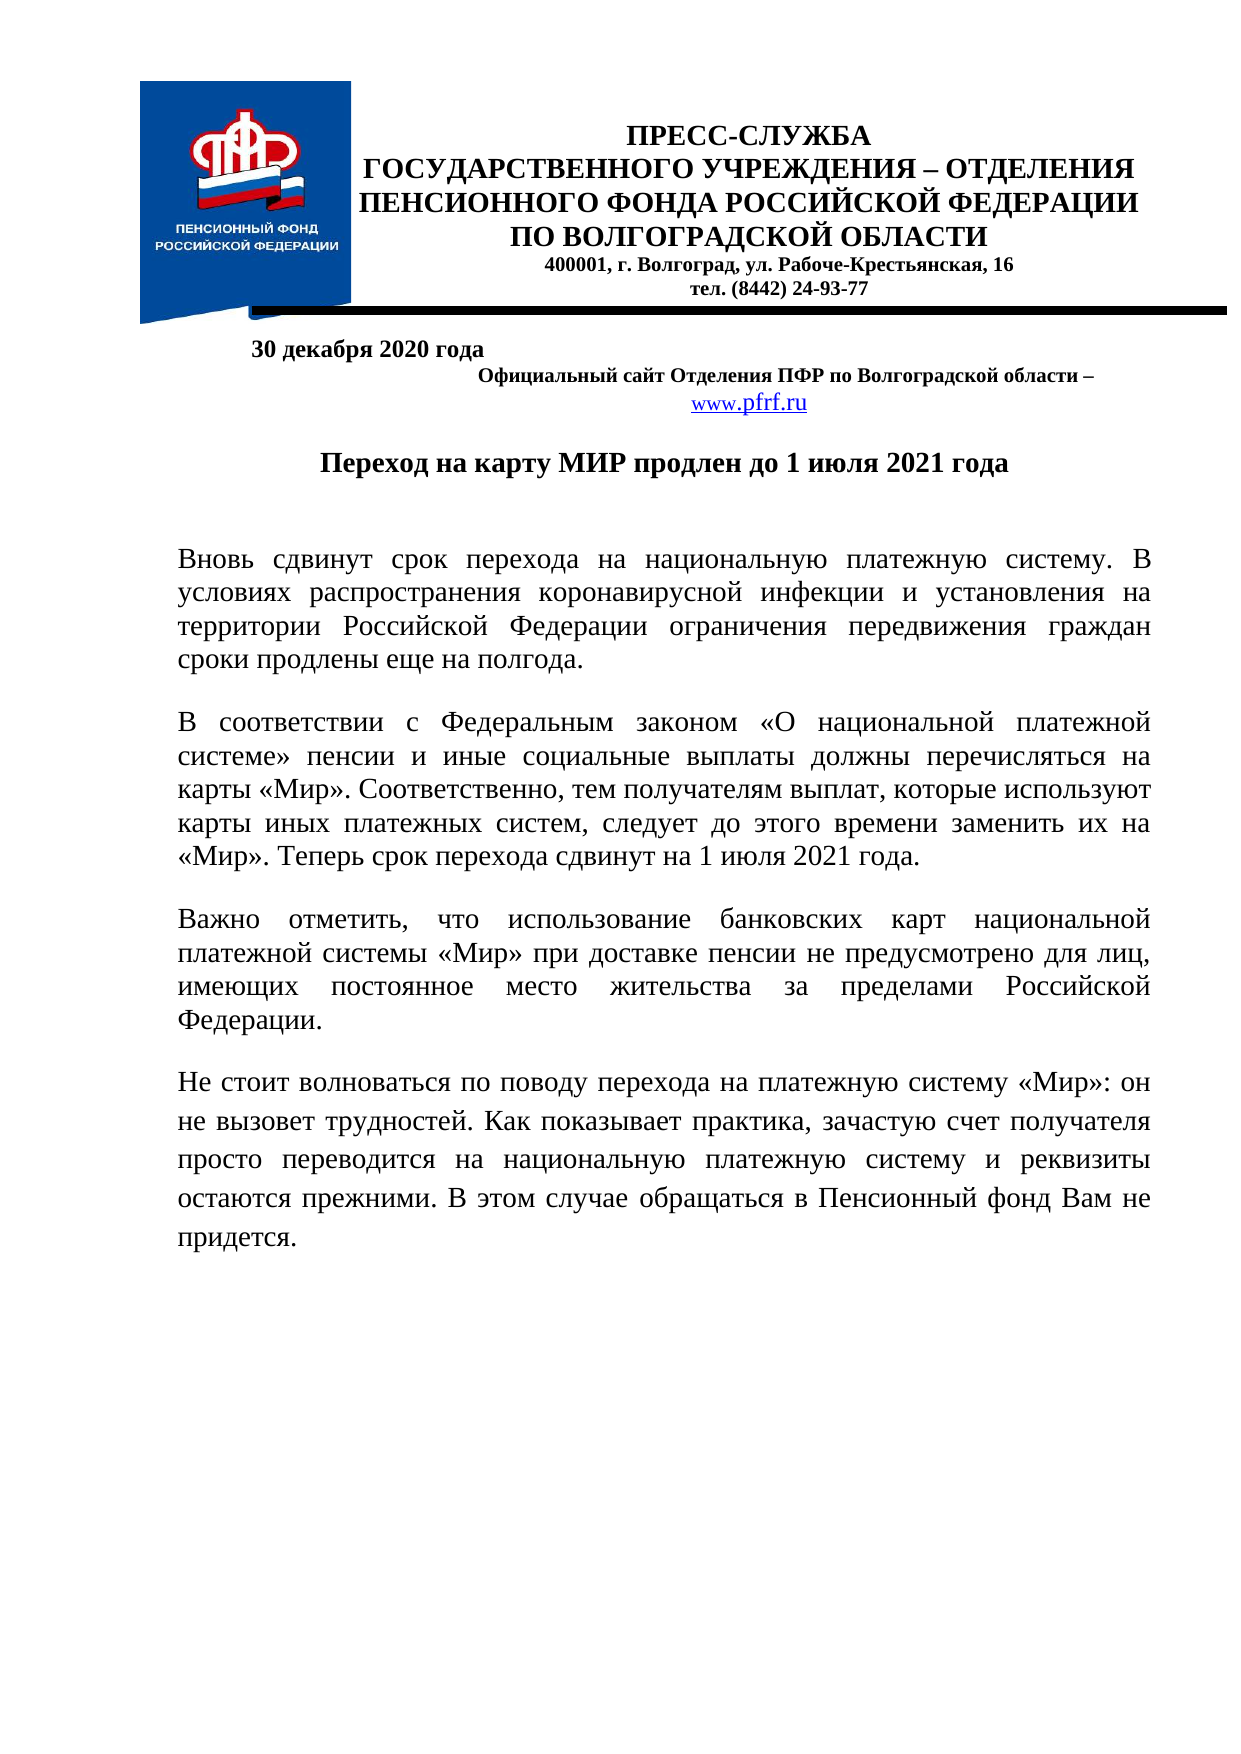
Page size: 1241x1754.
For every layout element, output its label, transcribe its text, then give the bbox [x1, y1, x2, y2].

text ПРЕСС-СЛУЖБА [346, 118, 1152, 152]
text ПО ВОЛГОГРАДСКОЙ ОБЛАСТИ [346, 219, 1152, 252]
text Вновь сдвинут срок перехода на национальную платежную систему. В условиях распространения коронавирусной инфекции и установления на территории Российской Федерации ограничения передвижения граждан сроки продлены еще на полгода. [177, 507, 1152, 675]
text . Волгоград, ул. Рабоче-Крестьянская, 16 [346, 252, 1152, 276]
text Важно отметить, что использование банковских карт национальной платежной системы «Мир» при доставке пенсии не предусмотрено для лиц, имеющих постоянное место жительства за пределами Российской Федерации. [177, 901, 1152, 1035]
text ГОСУДАРСТВЕННОГО УЧРЕЖДЕНИЯ – ОТДЕЛЕНИЯ ПЕНСИОННОГО ФОНДА РОССИЙСКОЙ ФЕДЕРАЦИИ [346, 152, 1152, 219]
text Переход на карту МИР продлен до 1 июля 2021 года [177, 445, 1152, 478]
text 30 декабря 2020 года [177, 334, 1152, 363]
text В соответствии с Федеральным законом «О национальной платежной системе» пенсии и иные социальные выплаты должны перечисляться на карты «Мир». Соответственно, тем получателям выплат, которые используют карты иных платежных систем, следует до этого времени заменить их на «Мир». Теперь срок перехода сдвинут на 1 июля 2021 года. [177, 704, 1152, 872]
text Официальный сайт Отделения ПФР по Волгоградской области – www.pfrf.ru [346, 363, 1152, 416]
picture [140, 81, 352, 324]
text тел. (8442) 24-93-77 [346, 276, 1152, 300]
text Не стоит волноваться по поводу перехода на платежную систему «Мир»: он не вызовет трудностей. Как показывает практика, зачастую счет получателя просто переводится на национальную платежную систему и реквизиты остаются прежними. В этом случае обращаться в Пенсионный фонд Вам не придется. [177, 1064, 1152, 1284]
